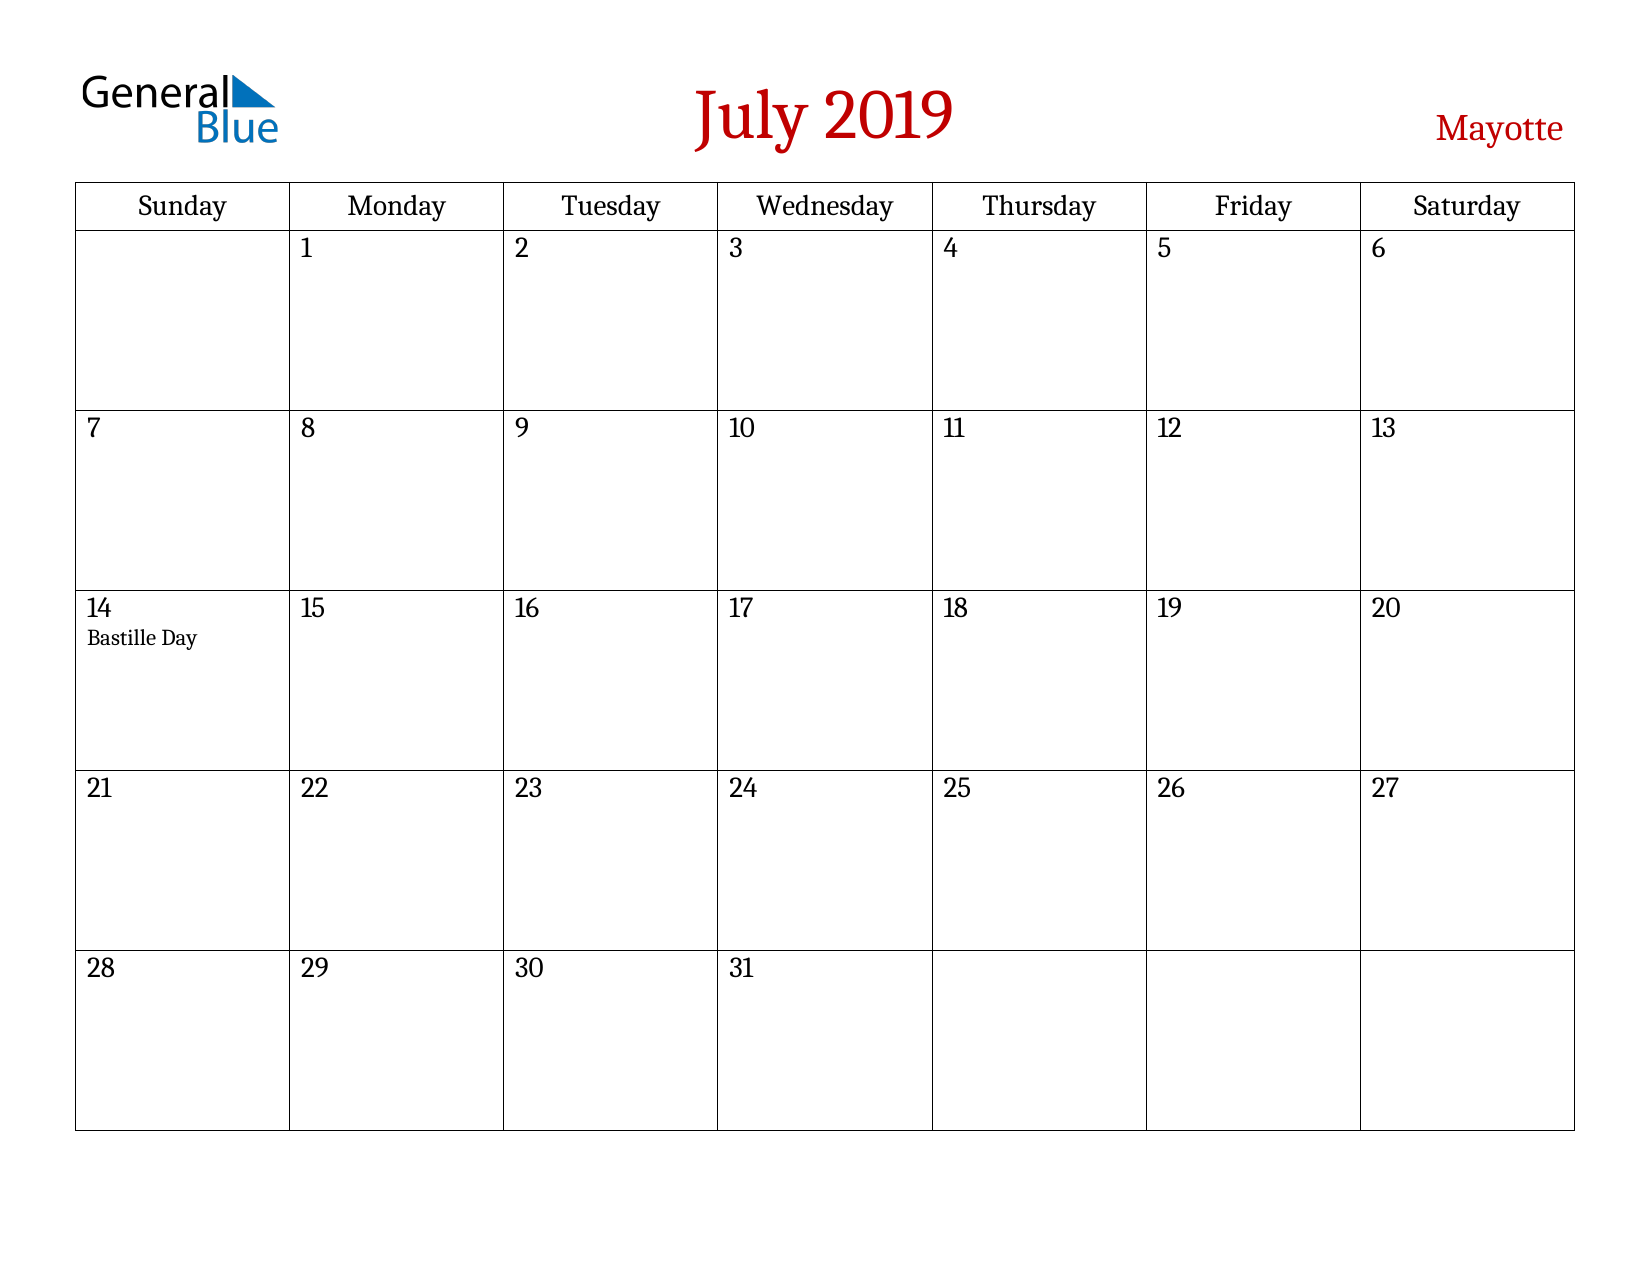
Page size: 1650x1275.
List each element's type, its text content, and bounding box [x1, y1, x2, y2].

table_cell Thursday [933, 183, 1146, 230]
table_cell Sunday [76, 183, 289, 230]
table_cell [933, 805, 1146, 950]
table_cell 21 [76, 771, 289, 805]
table_cell 5 [1147, 231, 1360, 264]
table_cell [1361, 985, 1574, 1130]
table_header Mayotte [1146, 75, 1574, 182]
table_cell 2 [504, 231, 717, 264]
table_cell 6 [1361, 231, 1574, 264]
table_cell 7 [76, 411, 289, 444]
table_cell 27 [1361, 771, 1574, 805]
table_header [76, 75, 503, 182]
table_cell 4 [933, 231, 1146, 264]
table_cell 19 [1147, 591, 1360, 625]
table_header July 2019 [504, 75, 1146, 182]
table_cell [718, 265, 932, 410]
table_cell Saturday [1361, 183, 1574, 230]
picture [82, 75, 278, 143]
table_cell 20 [1361, 591, 1574, 625]
table_cell 29 [290, 951, 503, 985]
table_cell 16 [504, 591, 717, 625]
table_cell [76, 231, 289, 264]
table_cell 18 [933, 591, 1146, 625]
table_cell 8 [290, 411, 503, 444]
table_cell Tuesday [504, 183, 717, 230]
table_cell [76, 805, 289, 950]
table_cell 11 [933, 411, 1146, 444]
table_cell [1147, 805, 1360, 950]
table_cell 17 [718, 591, 932, 625]
table_cell 3 [718, 231, 932, 264]
table_cell [718, 805, 932, 950]
table_cell 23 [504, 771, 717, 805]
table_cell Bastille Day [76, 625, 289, 770]
table_cell 14 [76, 591, 289, 625]
table_cell [504, 805, 717, 950]
table_cell [933, 625, 1146, 770]
table_cell [290, 265, 503, 410]
table_cell [1361, 265, 1574, 410]
table_cell [504, 985, 717, 1130]
table_cell [504, 445, 717, 590]
table_cell [1147, 265, 1360, 410]
table_cell [1361, 625, 1574, 770]
table_cell 30 [504, 951, 717, 985]
table_cell [718, 625, 932, 770]
table_cell [1147, 625, 1360, 770]
table_cell [504, 265, 717, 410]
table_cell Monday [290, 183, 503, 230]
table_cell [504, 625, 717, 770]
table_cell 28 [76, 951, 289, 985]
table_cell [76, 265, 289, 410]
table_cell [76, 985, 289, 1130]
table_cell [290, 805, 503, 950]
table_cell 12 [1147, 411, 1360, 444]
table_cell [1361, 445, 1574, 590]
table_cell 10 [718, 411, 932, 444]
table_cell [933, 985, 1146, 1130]
table_cell Wednesday [718, 183, 932, 230]
table_cell [1147, 951, 1360, 985]
table_cell 25 [933, 771, 1146, 805]
table_cell [933, 265, 1146, 410]
table_cell [290, 985, 503, 1130]
table_cell [290, 445, 503, 590]
table_cell 24 [718, 771, 932, 805]
table_cell [933, 951, 1146, 985]
table_cell [1147, 445, 1360, 590]
table_cell [1147, 985, 1360, 1130]
table_cell 9 [504, 411, 717, 444]
table_cell 31 [718, 951, 932, 985]
table_cell [1361, 951, 1574, 985]
table_cell [718, 445, 932, 590]
table_cell 22 [290, 771, 503, 805]
table_cell [933, 445, 1146, 590]
table_cell 1 [290, 231, 503, 264]
table_cell [1361, 805, 1574, 950]
table_cell [290, 625, 503, 770]
table_cell [718, 985, 932, 1130]
table_cell [76, 445, 289, 590]
table_cell 13 [1361, 411, 1574, 444]
table_cell 15 [290, 591, 503, 625]
table_cell Friday [1147, 183, 1360, 230]
table_cell 26 [1147, 771, 1360, 805]
